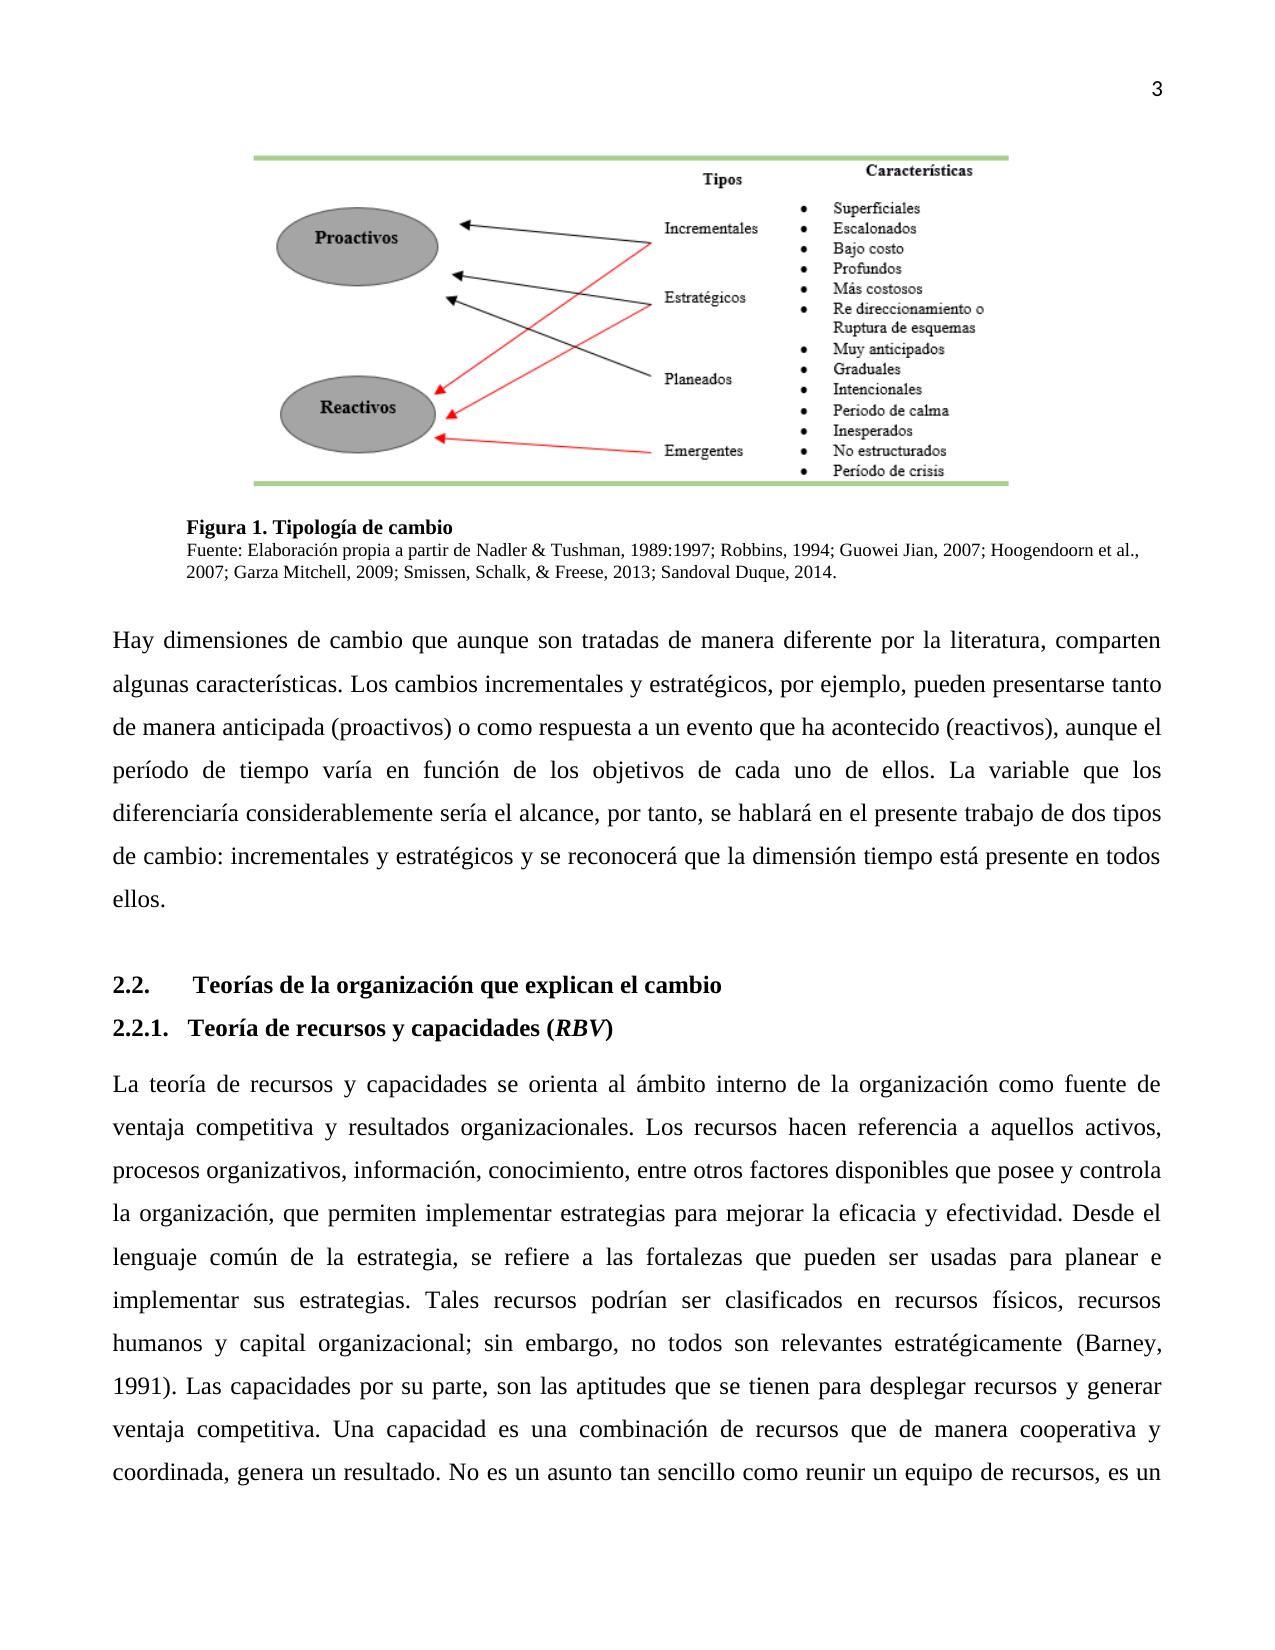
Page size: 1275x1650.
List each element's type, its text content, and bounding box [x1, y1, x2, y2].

subtitle Teoría de recursos y capacidades (RBV) [112, 1013, 1162, 1042]
text Hay dimensiones de cambio que aunque son tratadas de manera diferente por la literatura, comparten algunas características. Los cambios incrementales y estratégicos, por ejemplo, pueden presentarse tanto de manera anticipada (proactivos) o como respuesta a un evento que ha acontecido (reactivos), aunque el período de tiempo varía en función de los objetivos de cada uno de ellos. La variable que los diferenciaría considerablemente sería el alcance, por tanto, se hablará en el presente trabajo de dos tipos de cambio: incrementales y estratégicos y se reconocerá que la dimensión tiempo está presente en todos ellos. [112, 626, 1162, 913]
text Fuente: Elaboración propia a partir de Nadler & Tushman, 1989:1997; Robbins, 1994; Guowei Jian, 2007; Hoogendoorn et al., 2007; Garza Mitchell, 2009; Smissen, Schalk, & Freese, 2013; Sandoval Duque, 2014. [186, 539, 1162, 582]
text Figura 1. Tipología de cambio [112, 515, 1162, 539]
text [112, 1069, 1162, 1486]
subtitle Teorías de la organización que explican el cambio [112, 971, 1162, 999]
picture [186, 150, 1063, 489]
